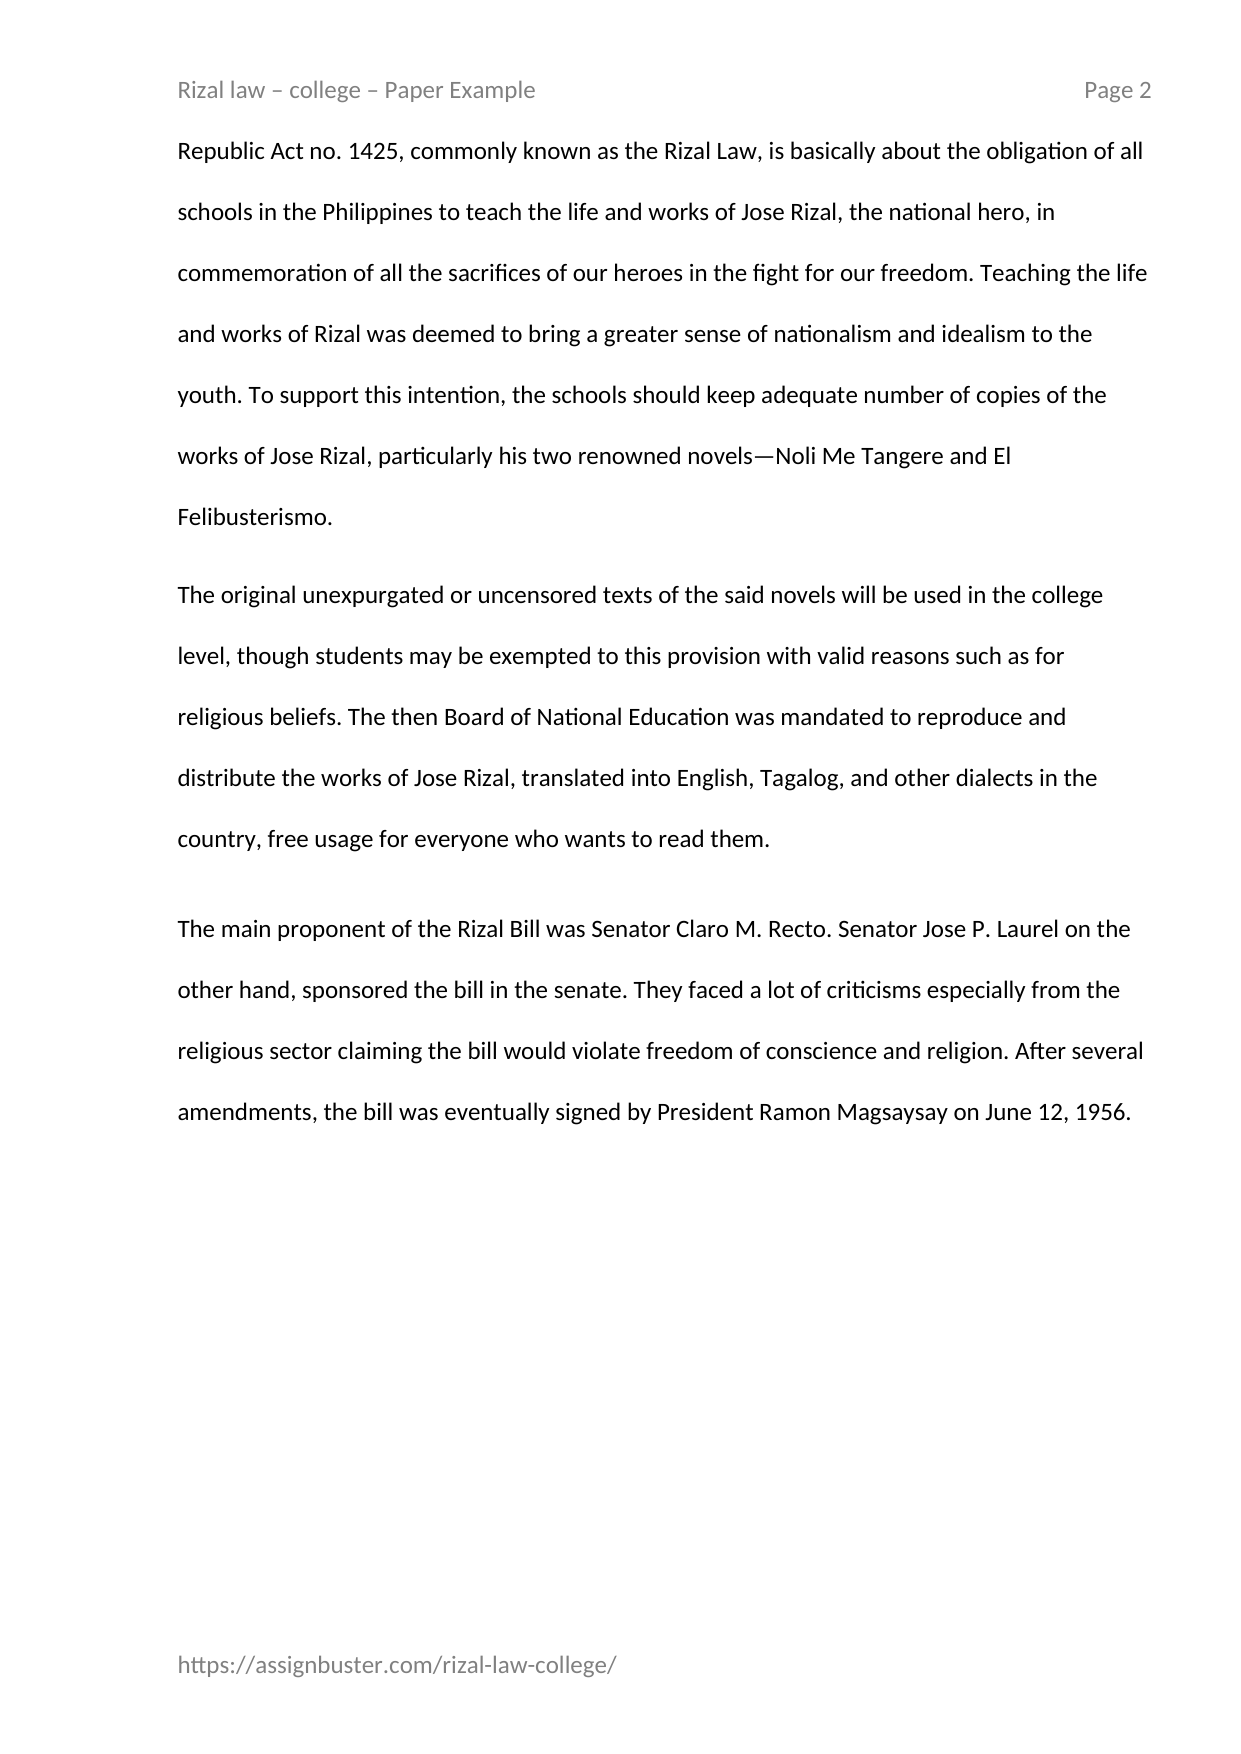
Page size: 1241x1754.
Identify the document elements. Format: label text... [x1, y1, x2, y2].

text The original unexpurgated or uncensored texts of the said novels will be used in the college level, though students may be exempted to this provision with valid reasons such as for religious beliefs. The then Board of National Education was mandated to reproduce and distribute the works of Jose Rizal, translated into English, Tagalog, and other dialects in the country, free usage for everyone who wants to read them. [177, 579, 1152, 853]
text Republic Act no. 1425, commonly known as the Rizal Law, is basically about the obligation of all schools in the Philippines to teach the life and works of Jose Rizal, the national hero, in commemoration of all the sacrifices of our heroes in the fight for our freedom. Teaching the life and works of Rizal was deemed to bring a greater sense of nationalism and idealism to the youth. To support this intention, the schools should keep adequate number of copies of the works of Jose Rizal, particularly his two renowned novels—Noli Me Tangere and El Felibusterismo. [177, 135, 1152, 532]
text The main proponent of the Rizal Bill was Senator Claro M. Recto. Senator Jose P. Laurel on the other hand, sponsored the bill in the senate. They faced a lot of criticisms especially from the religious sector claiming the bill would violate freedom of conscience and religion. After several amendments, the bill was eventually signed by President Ramon Magsaysay on June 12, 1956. [177, 913, 1152, 1127]
